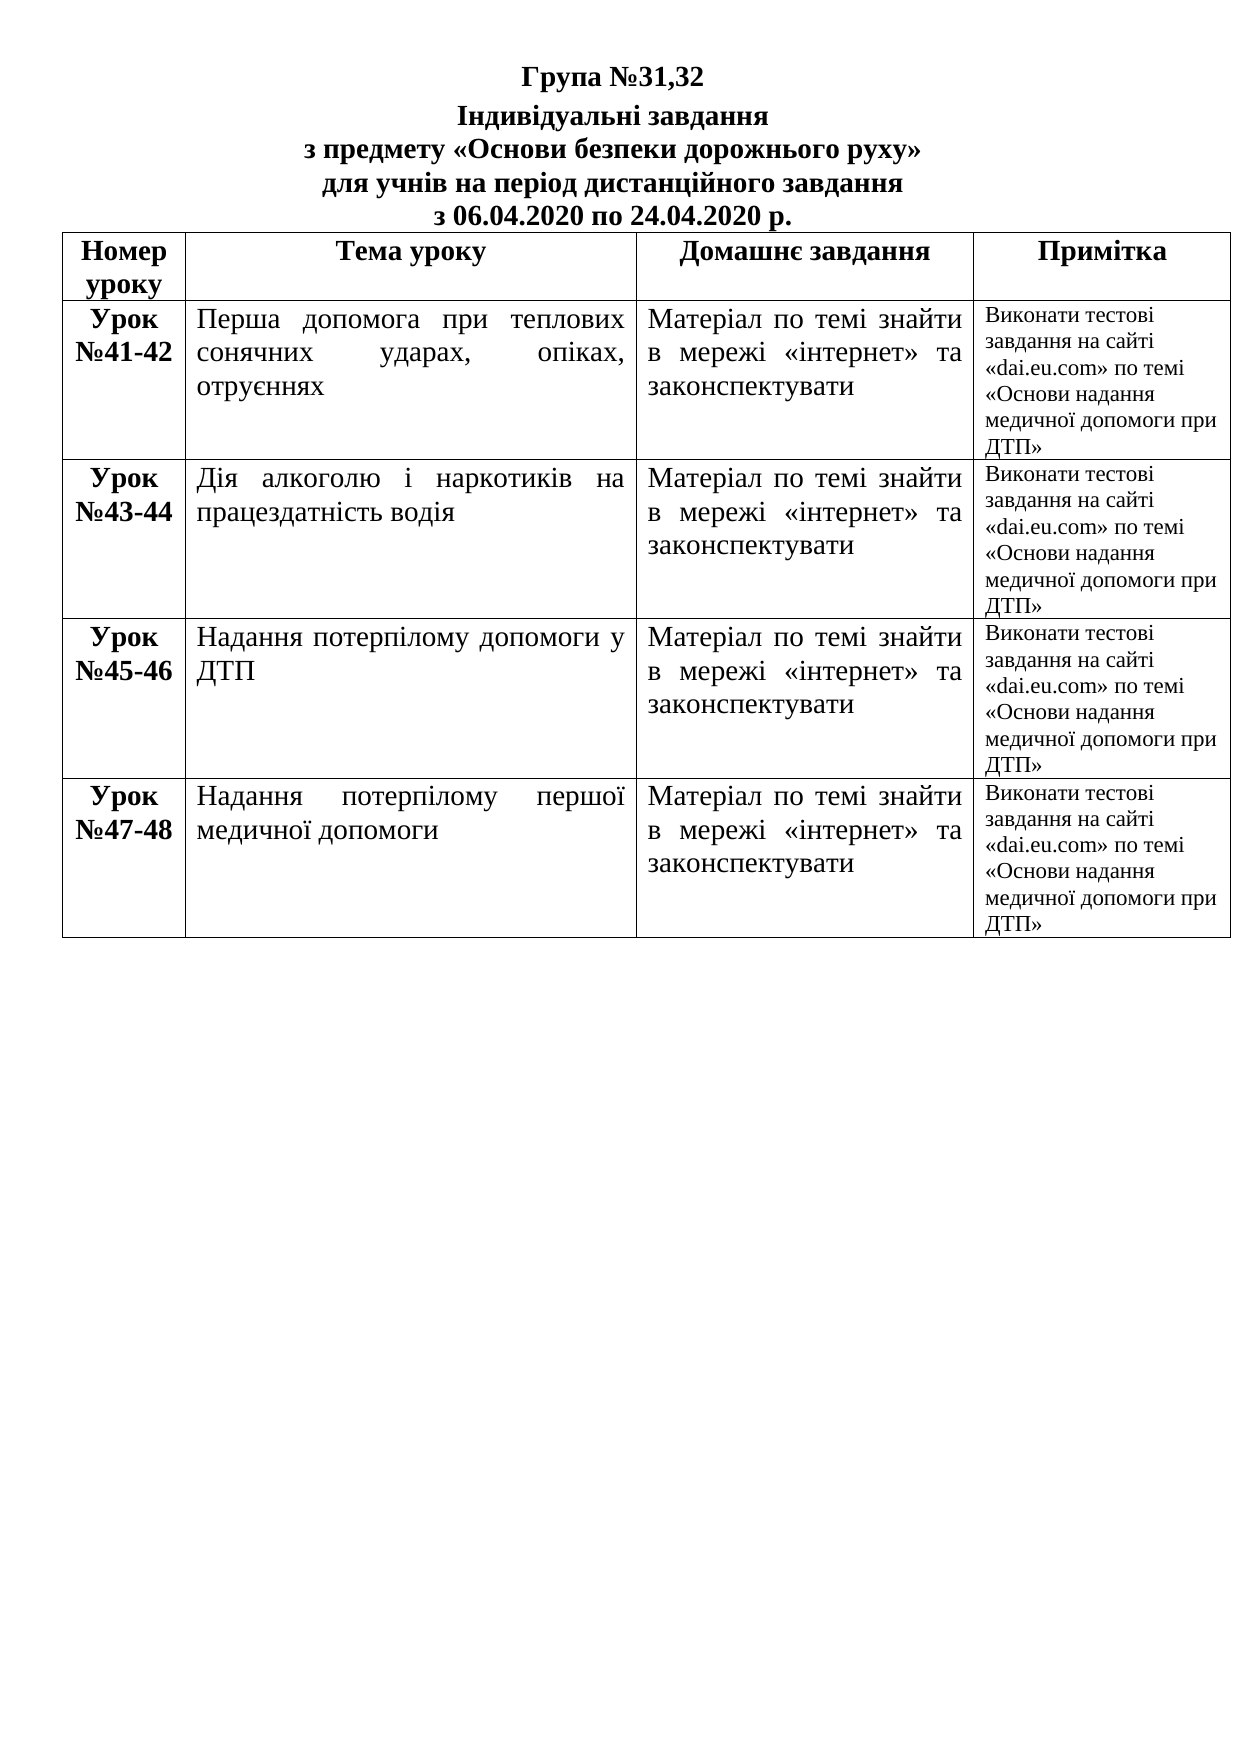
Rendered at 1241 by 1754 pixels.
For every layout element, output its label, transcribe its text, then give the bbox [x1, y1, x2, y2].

table_cell Урок №41-42 [63, 301, 185, 459]
table_cell Матеріал по темі знайти в мережі «інтернет» та законспектувати [637, 460, 973, 618]
table_cell Виконати тестові завдання на сайті «dai.eu.com» по темі «Основи надання медичної допомоги при ДТП» [974, 301, 1230, 459]
table_cell Матеріал по темі знайти в мережі «інтернет» та законспектувати [637, 779, 973, 937]
text для учнів на період дистанційного завдання [74, 165, 1152, 198]
table_cell Матеріал по темі знайти в мережі «інтернет» та законспектувати [637, 301, 973, 459]
table_cell Надання потерпілому допомоги у ДТП [186, 619, 636, 777]
table_cell Матеріал по темі знайти в мережі «інтернет» та законспектувати [637, 619, 973, 777]
table_cell Урок №47-48 [63, 779, 185, 937]
table_header Номер уроку [63, 233, 185, 300]
text з 06.04.2020 по 24.04.2020 р. [74, 198, 1152, 232]
text з предмету «Основи безпеки дорожнього руху» [74, 131, 1152, 165]
table_cell Урок №45-46 [63, 619, 185, 777]
table_header Домашнє завдання [637, 233, 973, 300]
table_header Примітка [974, 233, 1230, 300]
table_cell Урок №43-44 [63, 460, 185, 618]
text Група №31,32 [74, 59, 1152, 93]
table_cell Виконати тестові завдання на сайті «dai.eu.com» по темі «Основи надання медичної допомоги при ДТП» [974, 460, 1230, 618]
text Індивідуальні завдання [74, 98, 1152, 131]
table_cell Виконати тестові завдання на сайті «dai.eu.com» по темі «Основи надання медичної допомоги при ДТП» [974, 619, 1230, 777]
table_cell Дія алкоголю і наркотиків на працездатність водія [186, 460, 636, 618]
table_header Тема уроку [186, 233, 636, 300]
table_cell Надання потерпілому першої медичної допомоги [186, 779, 636, 937]
table_cell Виконати тестові завдання на сайті «dai.eu.com» по темі «Основи надання медичної допомоги при ДТП» [974, 779, 1230, 937]
table_cell Перша допомога при теплових сонячних ударах, опіках, отруєннях [186, 301, 636, 459]
